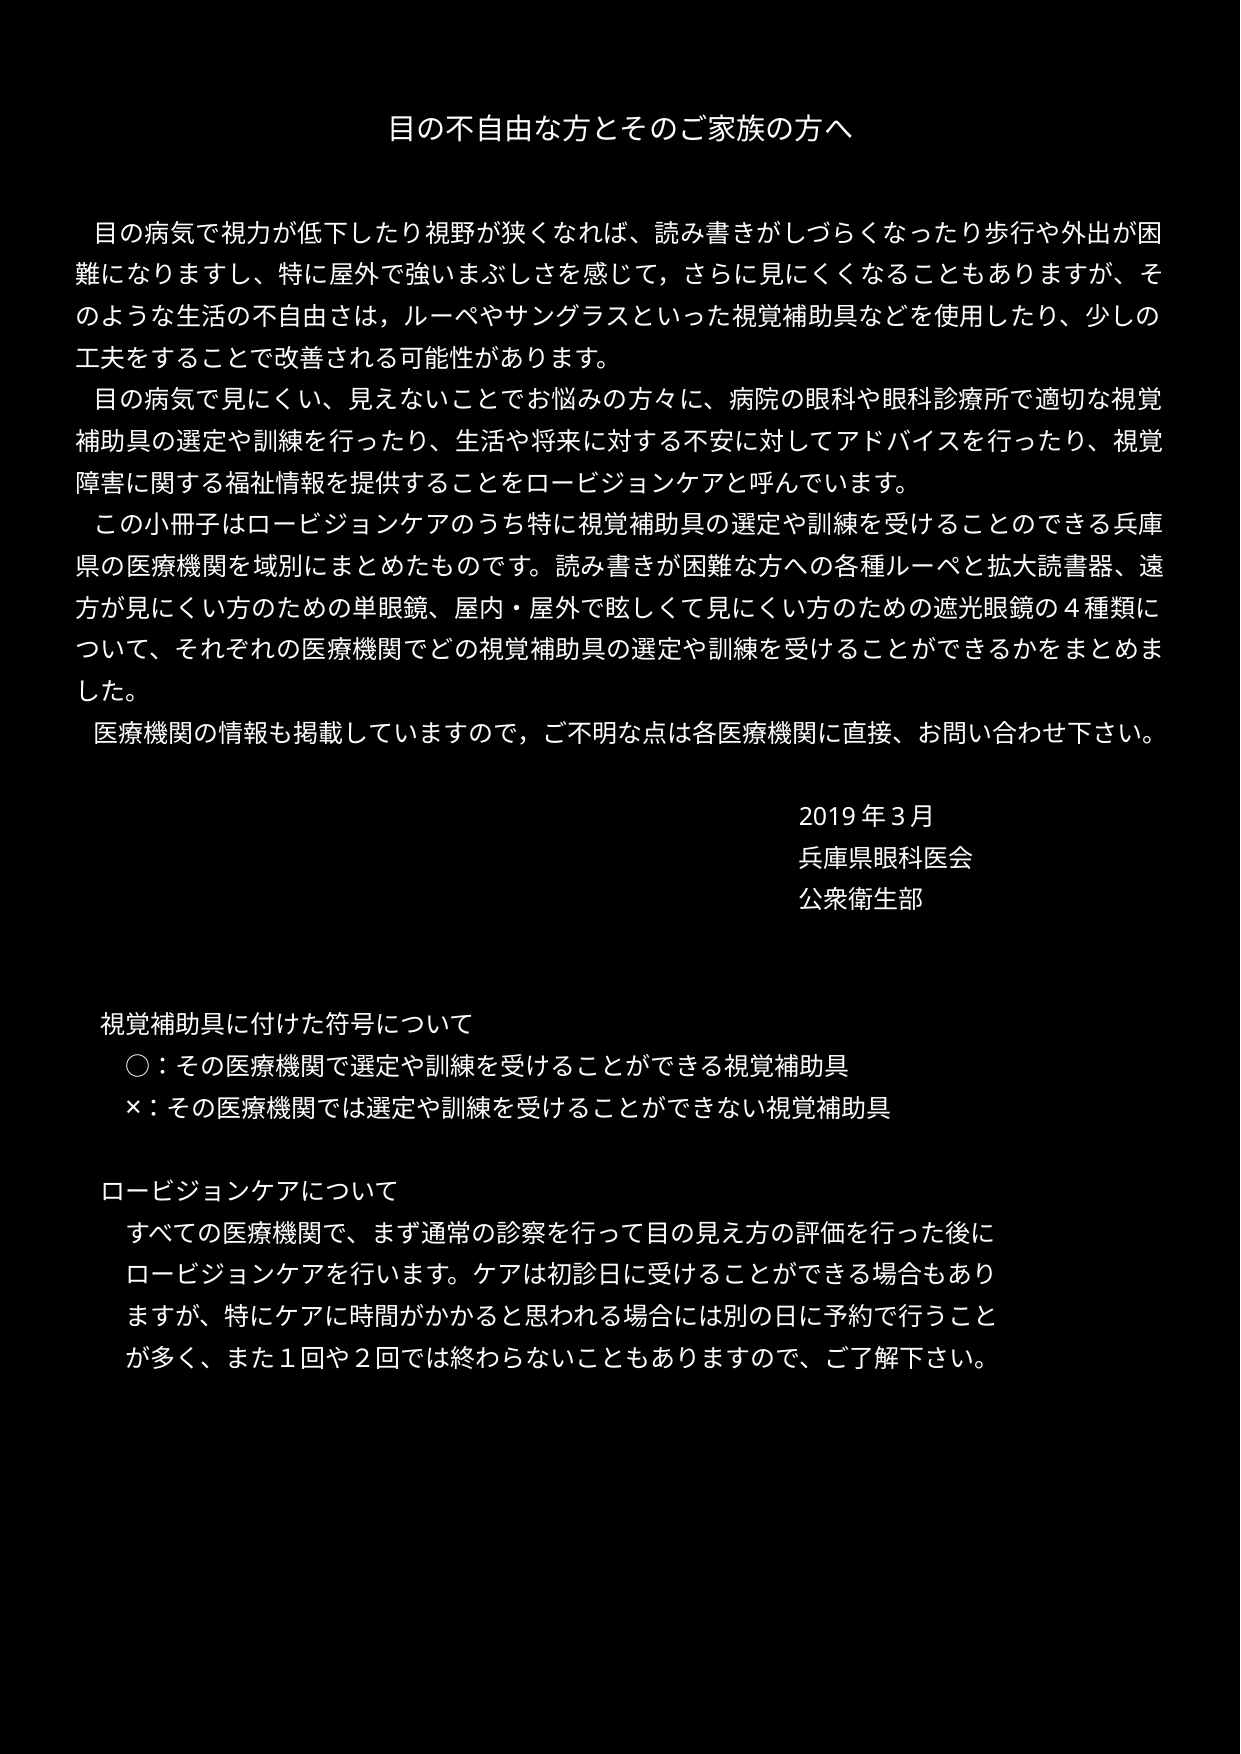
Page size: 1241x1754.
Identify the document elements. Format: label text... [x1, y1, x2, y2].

text 目の病気で見にくい、見えないことでお悩みの方々に、病院の眼科や眼科診療所で適切な視覚補助具の選定や訓練を行ったり、生活や将来に対する不安に対してアドバイスを行ったり、視覚障害に関する福祉情報を提供することをロービジョンケアと呼んでいます。 [75, 377, 1165, 502]
text 兵庫県眼科医会 [75, 835, 1165, 877]
text 公衆衛生部 [75, 877, 1165, 919]
text ロービジョンケアを行います。ケアは初診日に受けることができる場合もあり [75, 1252, 1165, 1294]
text すべての医療機関で、まず通常の診察を行って目の見え方の評価を行った後に [75, 1210, 1165, 1252]
text 目の不自由な方とそのご家族の方へ [75, 85, 1165, 169]
text 視覚補助具に付けた符号について [75, 1002, 1165, 1044]
text が多く、また１回や２回では終わらないこともありますので、ご了解下さい。 [75, 1335, 1165, 1377]
text この小冊子はロービジョンケアのうち特に視覚補助具の選定や訓練を受けることのできる兵庫県の医療機関を域別にまとめたものです。読み書きが困難な方への各種ルーペと拡大読書器、遠方が見にくい方のための単眼鏡、屋内・屋外で眩しくて見にくい方のための遮光眼鏡の４種類について、それぞれの医療機関でどの視覚補助具の選定や訓練を受けることができるかをまとめました。 [75, 502, 1165, 710]
text ×：その医療機関では選定や訓練を受けることができない視覚補助具 [75, 1085, 1165, 1127]
text ますが、特にケアに時間がかかると思われる場合には別の日に予約で行うこと [75, 1294, 1165, 1335]
text 医療機関の情報も掲載していますので，ご不明な点は各医療機関に直接、お問い合わせ下さい。 [75, 710, 1165, 752]
text ロービジョンケアについて [75, 1169, 1165, 1210]
text 2019年3月 [75, 794, 1165, 835]
text ○：その医療機関で選定や訓練を受けることができる視覚補助具 [75, 1044, 1165, 1085]
text 目の病気で視力が低下したり視野が狭くなれば、読み書きがしづらくなったり歩行や外出が困難になりますし、特に屋外で強いまぶしさを感じて，さらに見にくくなることもありますが、そのような生活の不自由さは，ルーペやサングラスといった視覚補助具などを使用したり、少しの工夫をすることで改善される可能性があります。 [75, 210, 1165, 377]
